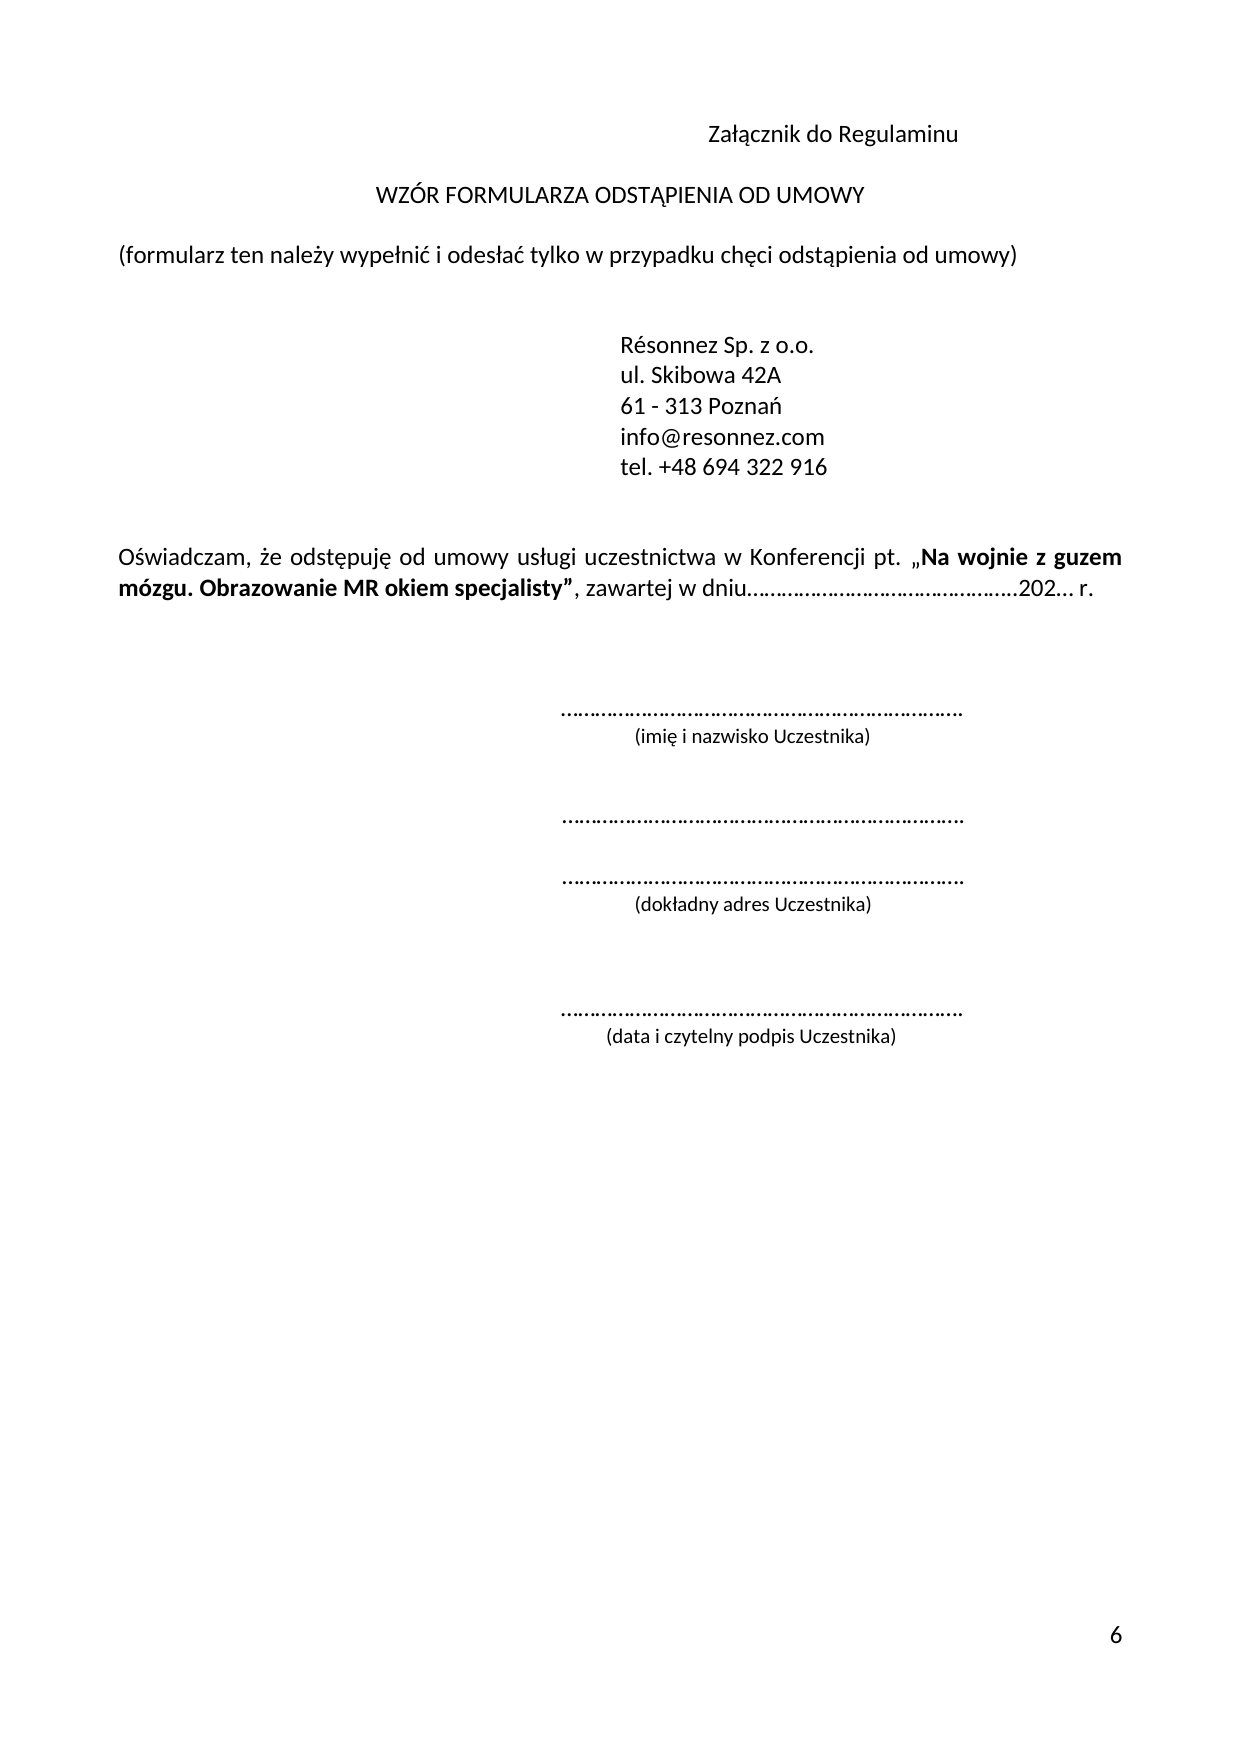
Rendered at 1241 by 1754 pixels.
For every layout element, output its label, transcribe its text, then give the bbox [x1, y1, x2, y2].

list (dokładny adres Uczestnika) [562, 891, 1122, 916]
list ……………………………………………………………. [488, 993, 1122, 1023]
list info@resonnez.com [576, 421, 1122, 451]
list ……………………………………………………………. [193, 632, 1122, 723]
list ……………………………………………………………. [489, 860, 1122, 891]
list ul. Skibowa 42A [193, 359, 1122, 390]
text WZÓR FORMULARZA ODSTĄPIENIA OD UMOWY [118, 179, 1122, 210]
text Załącznik do Regulaminu [708, 118, 1122, 149]
text (formularz ten należy wypełnić i odesłać tylko w przypadku chęci odstąpienia od umowy) [118, 239, 1122, 269]
list 61 - 313 Poznań [193, 390, 1122, 421]
list ……………………………………………………………. [489, 799, 1122, 830]
list Résonnez Sp. z o.o. [193, 329, 1122, 359]
list (data i czytelny podpis Uczestnika) [193, 1023, 1122, 1048]
text Oświadczam, że odstępuję od umowy usługi uczestnictwa w Konferencji pt. „Na wojnie z guzem mózgu. Obrazowanie MR okiem specjalisty”, zawartej w dniu………………………………………..202… r. [118, 541, 1122, 602]
list (imię i nazwisko Uczestnika) [562, 723, 1122, 748]
list tel. +48 694 322 916 [193, 451, 1122, 482]
